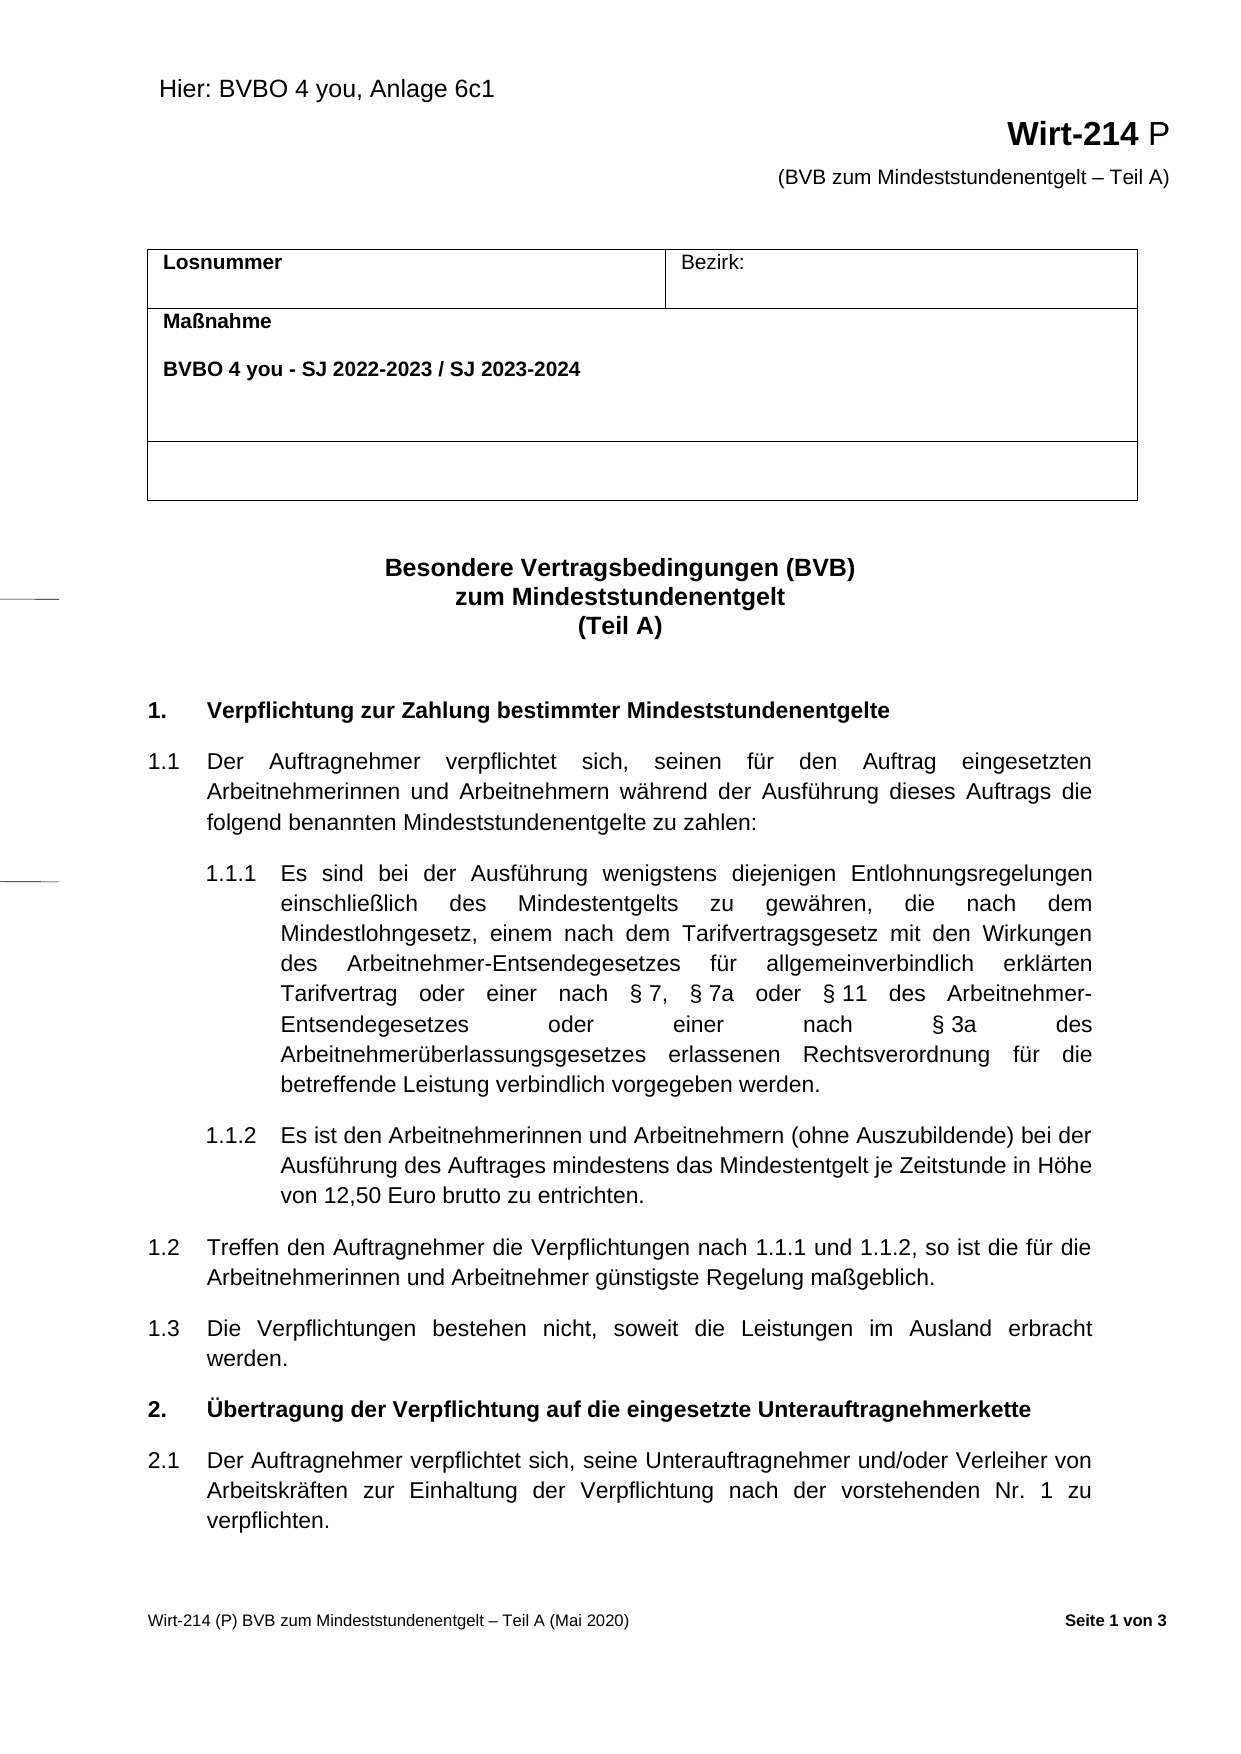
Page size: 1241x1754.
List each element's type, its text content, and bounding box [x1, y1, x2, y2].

text (Teil A) [148, 611, 1093, 639]
table_cell [148, 442, 1137, 499]
text 2. Übertragung der Verpflichtung auf die eingesetzte Unterauftragnehmerkette [148, 1396, 1093, 1422]
table_header Bezirk: [666, 250, 1137, 308]
text 2.1 Der Auftragnehmer verpflichtet sich, seine Unterauftragnehmer und/oder Verleiher von Arbeitskräften zur Einhaltung der Verpflichtung nach der vorstehenden Nr. 1 zu verpflichten. [148, 1447, 1093, 1534]
text 1.1 Der Auftragnehmer verpflichtet sich, seinen für den Auftrag eingesetzten Arbeitnehmerinnen und Arbeitnehmern während der Ausführung dieses Auftrags die folgend benannten Mindeststundenentgelte zu zahlen: [148, 748, 1093, 835]
text Besondere Vertragsbedingungen (BVB) [148, 553, 1093, 582]
text 1. Verpflichtung zur Zahlung bestimmter Mindeststundenentgelte [148, 697, 1093, 723]
list 1.1.1 Es sind bei der Ausführung wenigstens diejenigen Entlohnungsregelungen einschließlich des Mindestentgelts zu gewähren, die nach dem Mindestlohngesetz, einem nach dem Tarifvertragsgesetz mit den Wirkungen des Arbeitnehmer-Entsendegesetzes für allgemeinverbindlich erklärten Tarifvertrag oder einer nach § 7, § 7a oder § 11 des Arbeitnehmer-Entsendegesetzes oder einer nach § 3a des Arbeitnehmerüberlassungsgesetzes erlassenen Rechtsverordnung für die betreffende Leistung verbindlich vorgegeben werden. [205, 859, 1093, 1097]
list 1.3 Die Verpflichtungen bestehen nicht, soweit die Leistungen im Ausland erbracht werden. [148, 1315, 1093, 1371]
table_cell Maßnahme BVBO 4 you - SJ 2022-2023 / SJ 2023-2024 [148, 309, 1137, 441]
list 1.1.2 Es ist den Arbeitnehmerinnen und Arbeitnehmern (ohne Auszubildende) bei der Ausführung des Auftrages mindestens das Mindestentgelt je Zeitstunde in Höhe von 12,50 Euro brutto zu entrichten. [205, 1122, 1093, 1209]
list 1.2 Treffen den Auftragnehmer die Verpflichtungen nach 1.1.1 und 1.1.2, so ist die für die Arbeitnehmerinnen und Arbeitnehmer günstigste Regelung maßgeblich. [148, 1233, 1093, 1290]
text zum Mindeststundenentgelt [148, 582, 1093, 611]
table_header Losnummer [148, 250, 665, 308]
